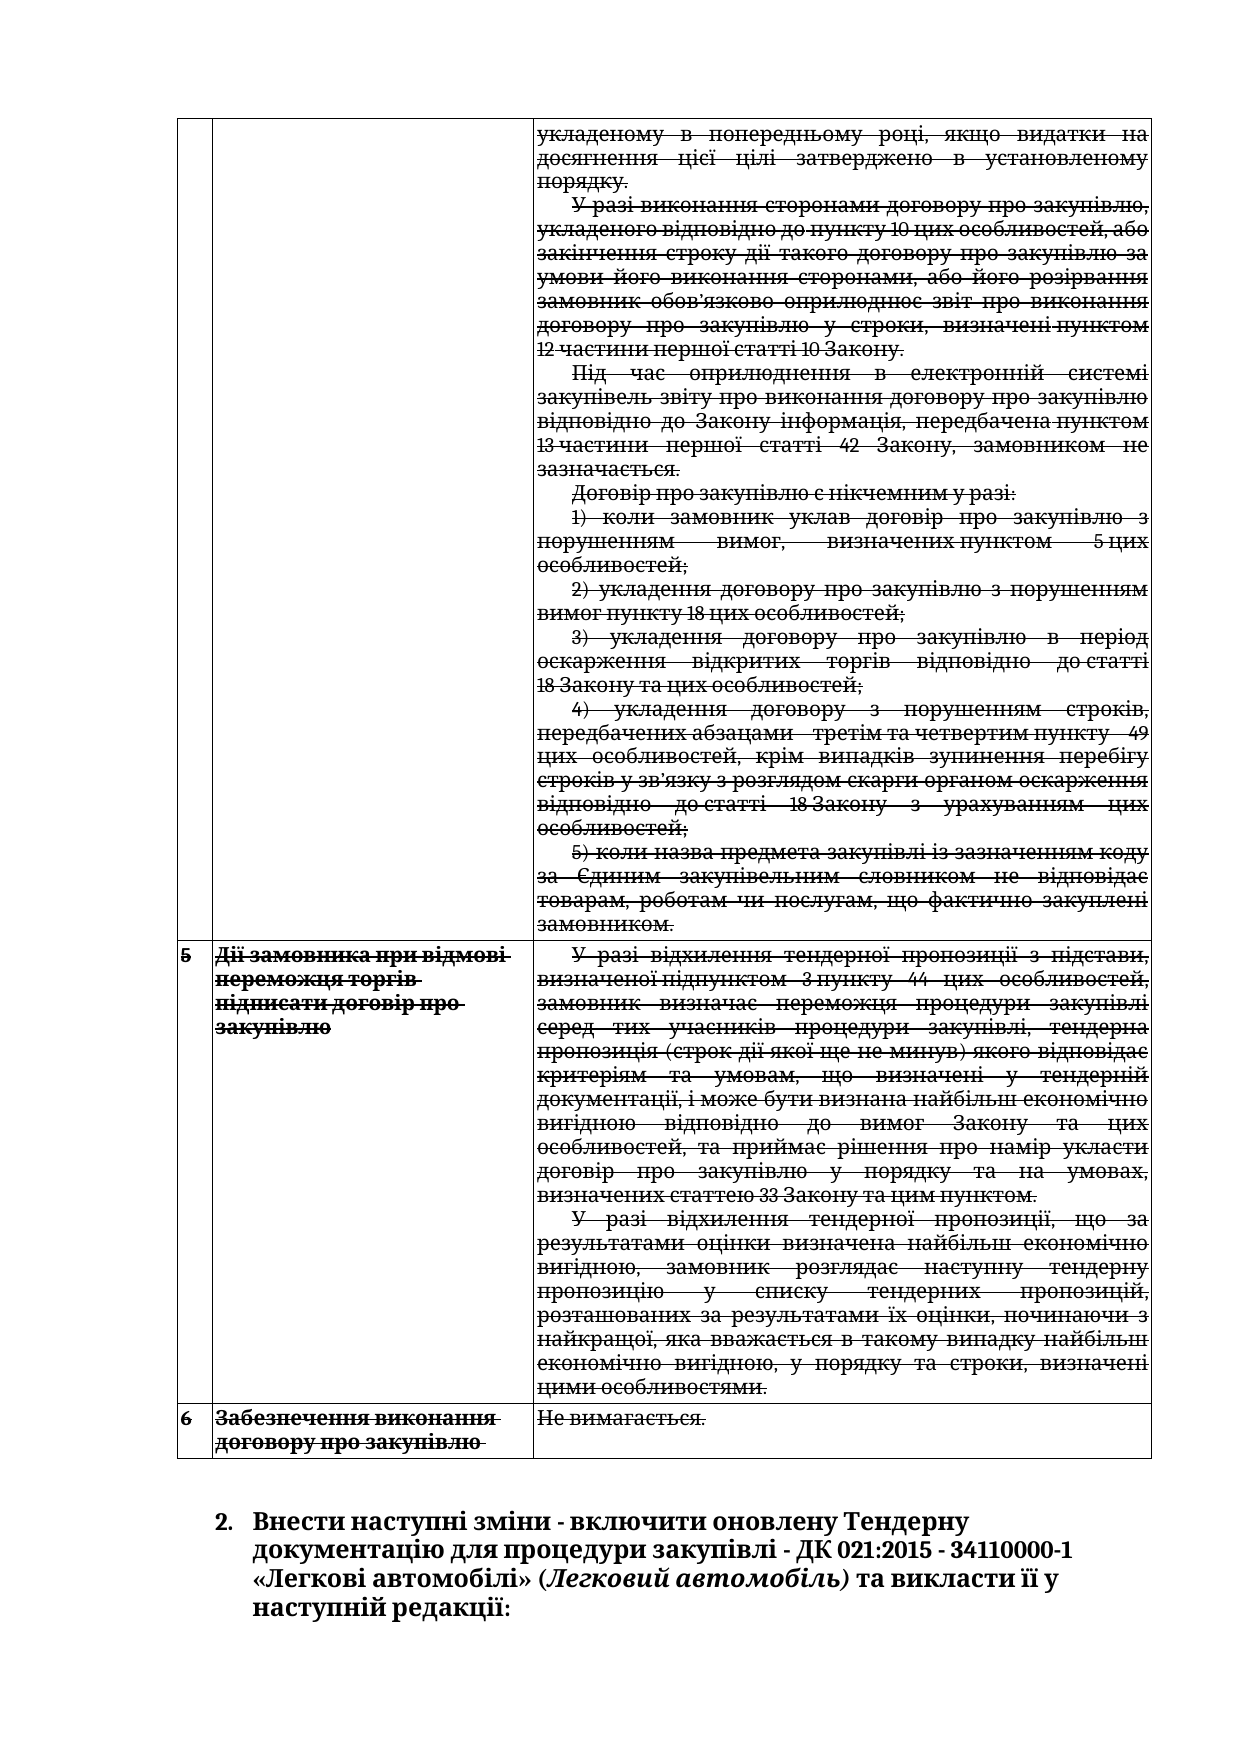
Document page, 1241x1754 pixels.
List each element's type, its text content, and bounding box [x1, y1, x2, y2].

list Внести наступні зміни - включити оновлену Тендерну документацію для процедури закупівлі - ДК 021:2015 - 34110000-1 «Легкові автомобілі» (Легковий автомобіль) та викласти її у наступній редакції: [215, 1508, 1152, 1623]
table_cell Дії замовника при відмові переможця торгів підписати договір про закупівлю [213, 941, 533, 1402]
table_cell 4 [178, 119, 212, 940]
table_cell Не вимагається. [534, 1404, 1151, 1458]
table_cell 5 [178, 941, 212, 1402]
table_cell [213, 119, 533, 940]
table_cell Забезпечення виконання договору про закупівлю [213, 1404, 533, 1458]
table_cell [534, 119, 1151, 940]
table_cell 6 [178, 1404, 212, 1458]
table_cell У разі відхилення тендерної пропозиції з підстави, визначеної підпунктом 3 пункту 44 цих особливостей, замовник визначає переможця процедури закупівлі серед тих учасників процедури закупівлі, тендерна пропозиція (строк дії якої ще не минув) якого відповідає критеріям та умовам, що визначені у тендерній документації, і може бути визнана найбільш економічно вигідною відповідно до вимог Закону та цих особливостей, та приймає рішення про намір укласти договір про закупівлю у порядку та на умовах, визначених статтею 33 Закону та цим пунктом. У разі відхилення тендерної пропозиції, що за результатами оцінки визначена найбільш економічно вигідною, замовник розглядає наступну тендерну пропозицію у списку тендерних пропозицій, розташованих за результатами їх оцінки, починаючи з найкращої, яка вважається в такому випадку найбільш економічно вигідною, у порядку та строки, визначені цими особливостями. [534, 941, 1151, 1402]
